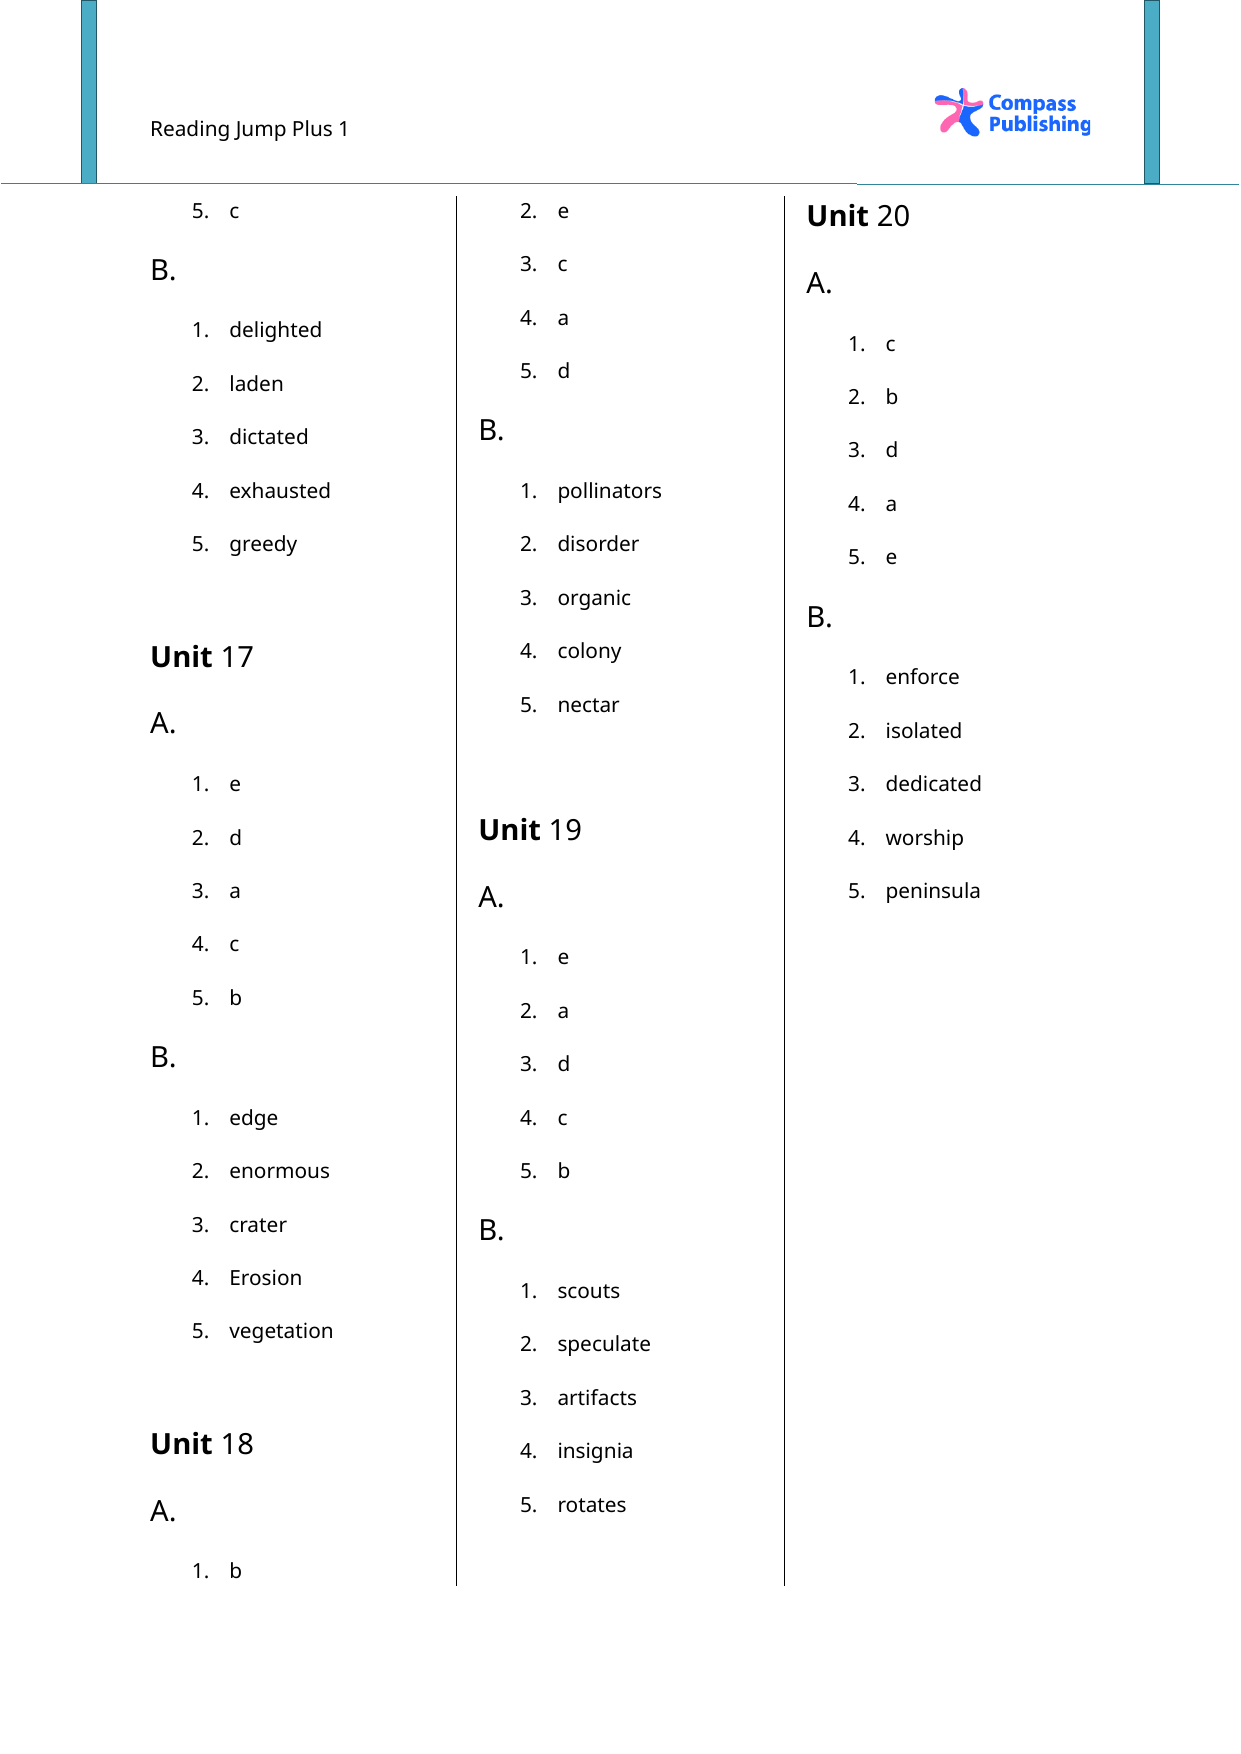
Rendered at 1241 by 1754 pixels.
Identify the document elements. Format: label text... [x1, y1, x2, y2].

list d [520, 356, 762, 384]
list e [848, 542, 1090, 571]
text B. [150, 249, 434, 289]
list isolated [848, 716, 1090, 744]
text A. [150, 703, 434, 742]
list colony [520, 636, 762, 665]
list d [848, 436, 1090, 464]
list organic [520, 583, 762, 611]
list b [520, 1156, 762, 1185]
text Unit 17 [150, 636, 434, 676]
list laden [192, 369, 434, 397]
list c [192, 196, 434, 224]
list scouts [520, 1276, 762, 1304]
list a [520, 996, 762, 1024]
list a [520, 303, 762, 331]
text B. [150, 1036, 434, 1076]
text A. [478, 876, 762, 916]
list worship [848, 823, 1090, 851]
list pollinators [520, 476, 762, 504]
list rotates [520, 1490, 762, 1518]
list c [520, 249, 762, 278]
list greedy [192, 529, 434, 558]
list insignia [520, 1436, 762, 1465]
list a [192, 876, 434, 904]
list Erosion [192, 1263, 434, 1292]
list crater [192, 1210, 434, 1238]
list peninsula [848, 876, 1090, 904]
text Unit 18 [150, 1423, 434, 1463]
list b [192, 983, 434, 1011]
text Unit 20 [806, 196, 1090, 235]
text A. [806, 262, 1090, 302]
list exhausted [192, 476, 434, 504]
text A. [150, 1490, 434, 1529]
list vegetation [192, 1317, 434, 1345]
picture [934, 88, 1091, 137]
list dedicated [848, 769, 1090, 798]
list c [520, 1103, 762, 1131]
list e [520, 942, 762, 971]
text B. [478, 409, 762, 449]
list b [192, 1556, 434, 1585]
list d [192, 823, 434, 851]
list enormous [192, 1156, 434, 1185]
list delighted [192, 316, 434, 344]
list c [848, 329, 1090, 357]
list e [192, 769, 434, 798]
list d [520, 1049, 762, 1078]
text B. [478, 1210, 762, 1249]
list dictated [192, 422, 434, 451]
list b [848, 382, 1090, 411]
list a [848, 489, 1090, 517]
list speculate [520, 1329, 762, 1358]
list disorder [520, 529, 762, 558]
text Unit 19 [478, 809, 762, 849]
list nectar [520, 690, 762, 718]
list c [192, 929, 434, 958]
list edge [192, 1103, 434, 1131]
text B. [806, 596, 1090, 636]
list e [520, 196, 762, 224]
list enforce [848, 662, 1090, 691]
list artifacts [520, 1383, 762, 1411]
